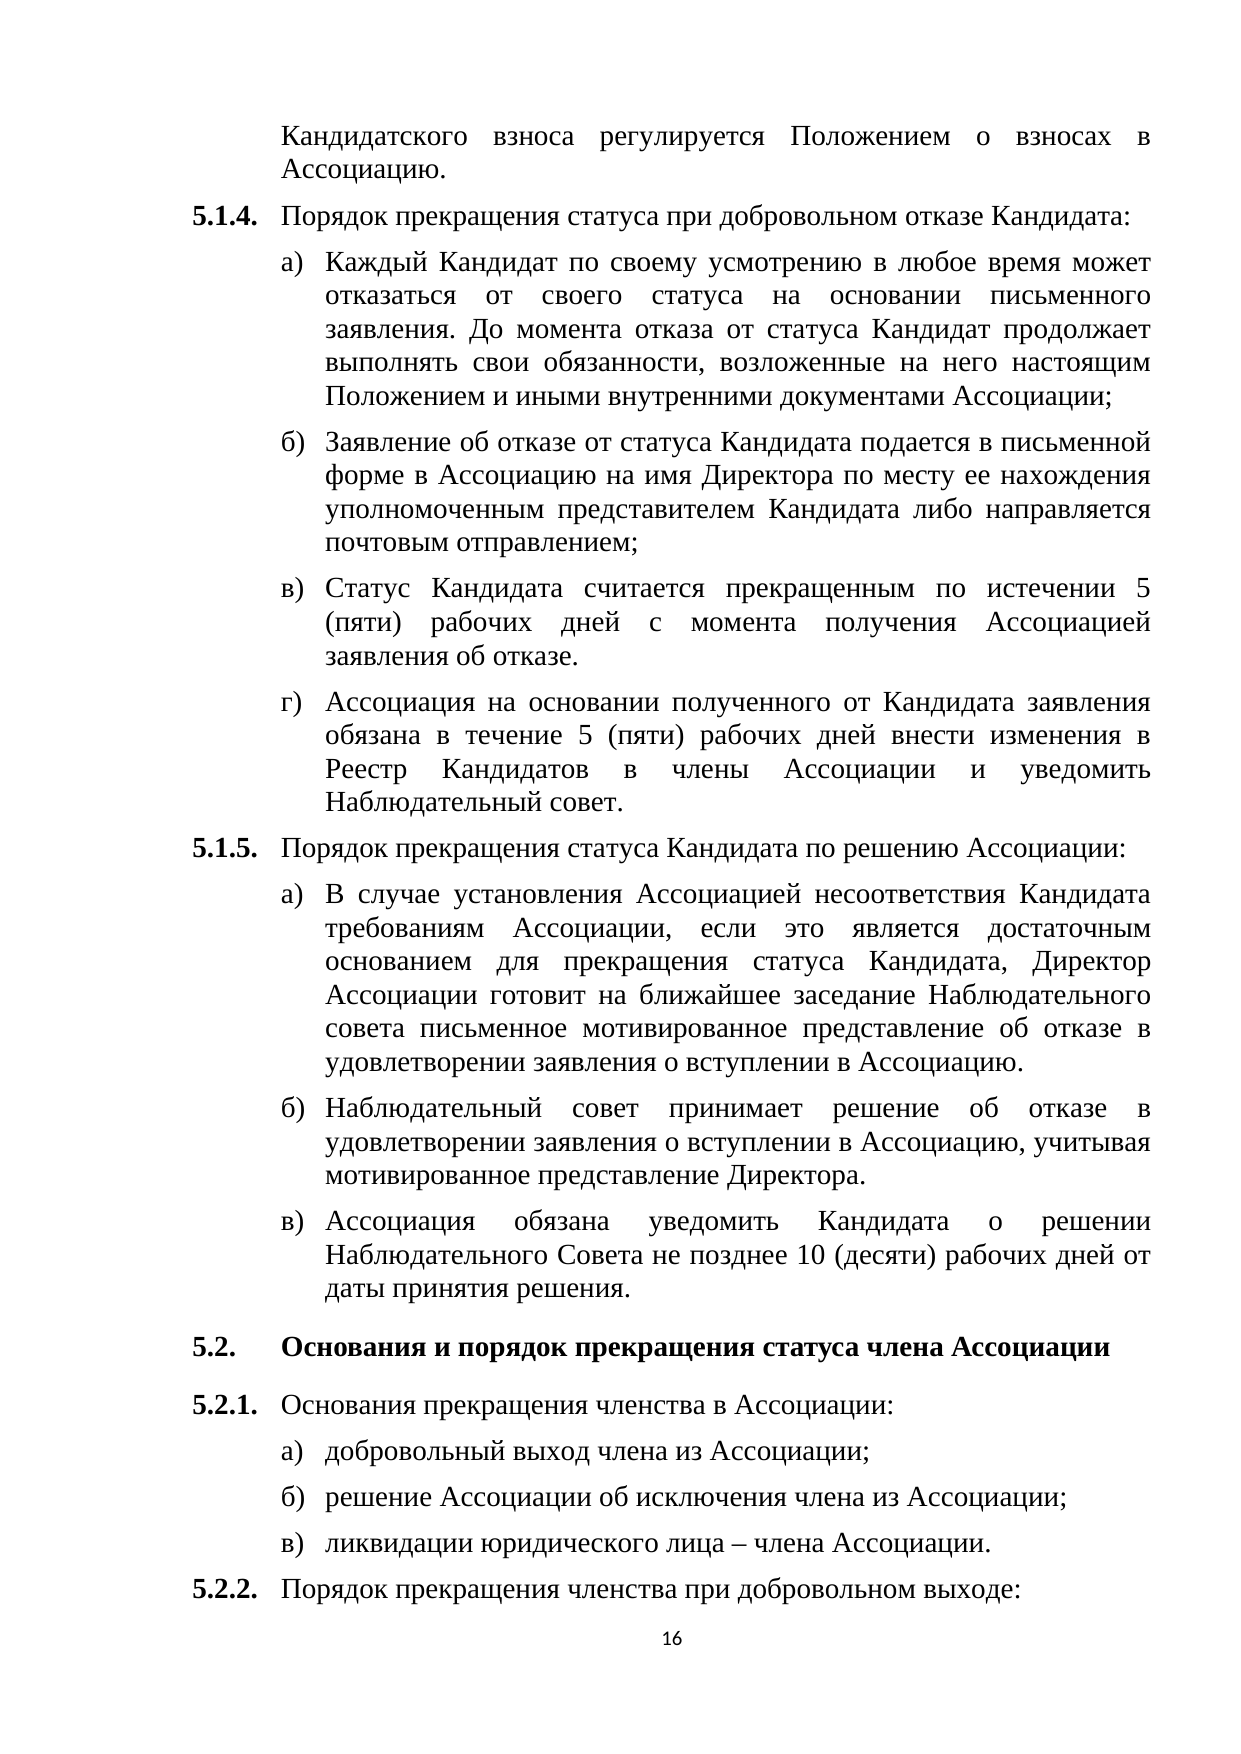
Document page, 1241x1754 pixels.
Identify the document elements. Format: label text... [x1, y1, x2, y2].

list решение Ассоциации об исключения члена из Ассоциации; [281, 1479, 1152, 1513]
list Статус Кандидата считается прекращенным по истечении 5 (пяти) рабочих дней с момента получения Ассоциацией заявления об отказе. [281, 571, 1152, 671]
list Порядок прекращения членства при добровольном выходе: [192, 1572, 1152, 1605]
list Заявление об отказе от статуса Кандидата подается в письменной форме в Ассоциацию на имя Директора по месту ее нахождения уполномоченным представителем Кандидата либо направляется почтовым отправлением; [281, 424, 1152, 558]
list Наблюдательный совет принимает решение об отказе в удовлетворении заявления о вступлении в Ассоциацию, учитывая мотивированное представление Директора. [281, 1090, 1152, 1191]
list Ассоциация обязана уведомить Кандидата о решении Наблюдательного Совета не позднее 10 (десяти) рабочих дней от даты принятия решения. [281, 1203, 1152, 1304]
list добровольный выход члена из Ассоциации; [281, 1433, 1152, 1467]
list Основания прекращения членства в Ассоциации: [192, 1387, 1152, 1421]
list Ассоциация на основании полученного от Кандидата заявления обязана в течение 5 (пяти) рабочих дней внести изменения в Реестр Кандидатов в члены Ассоциации и уведомить Наблюдательный совет. [281, 684, 1152, 818]
list ликвидации юридического лица – члена Ассоциации. [281, 1526, 1152, 1559]
list Каждый Кандидат по своему усмотрению в любое время может отказаться от своего статуса на основании письменного заявления. До момента отказа от статуса Кандидат продолжает выполнять свои обязанности, возложенные на него настоящим Положением и иными внутренними документами Ассоциации; [281, 244, 1152, 411]
list Порядок прекращения статуса Кандидата по решению Ассоциации: [192, 830, 1152, 864]
list Порядок прекращения статуса при добровольном отказе Кандидата: [192, 198, 1152, 231]
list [192, 118, 1152, 185]
list В случае установления Ассоциацией несоответствия Кандидата требованиям Ассоциации, если это является достаточным основанием для прекращения статуса Кандидата, Директор Ассоциации готовит на ближайшее заседание Наблюдательного совета письменное мотивированное представление об отказе в удовлетворении заявления о вступлении в Ассоциацию. [281, 876, 1152, 1078]
subtitle Основания и порядок прекращения статуса члена Ассоциации [192, 1329, 1152, 1362]
